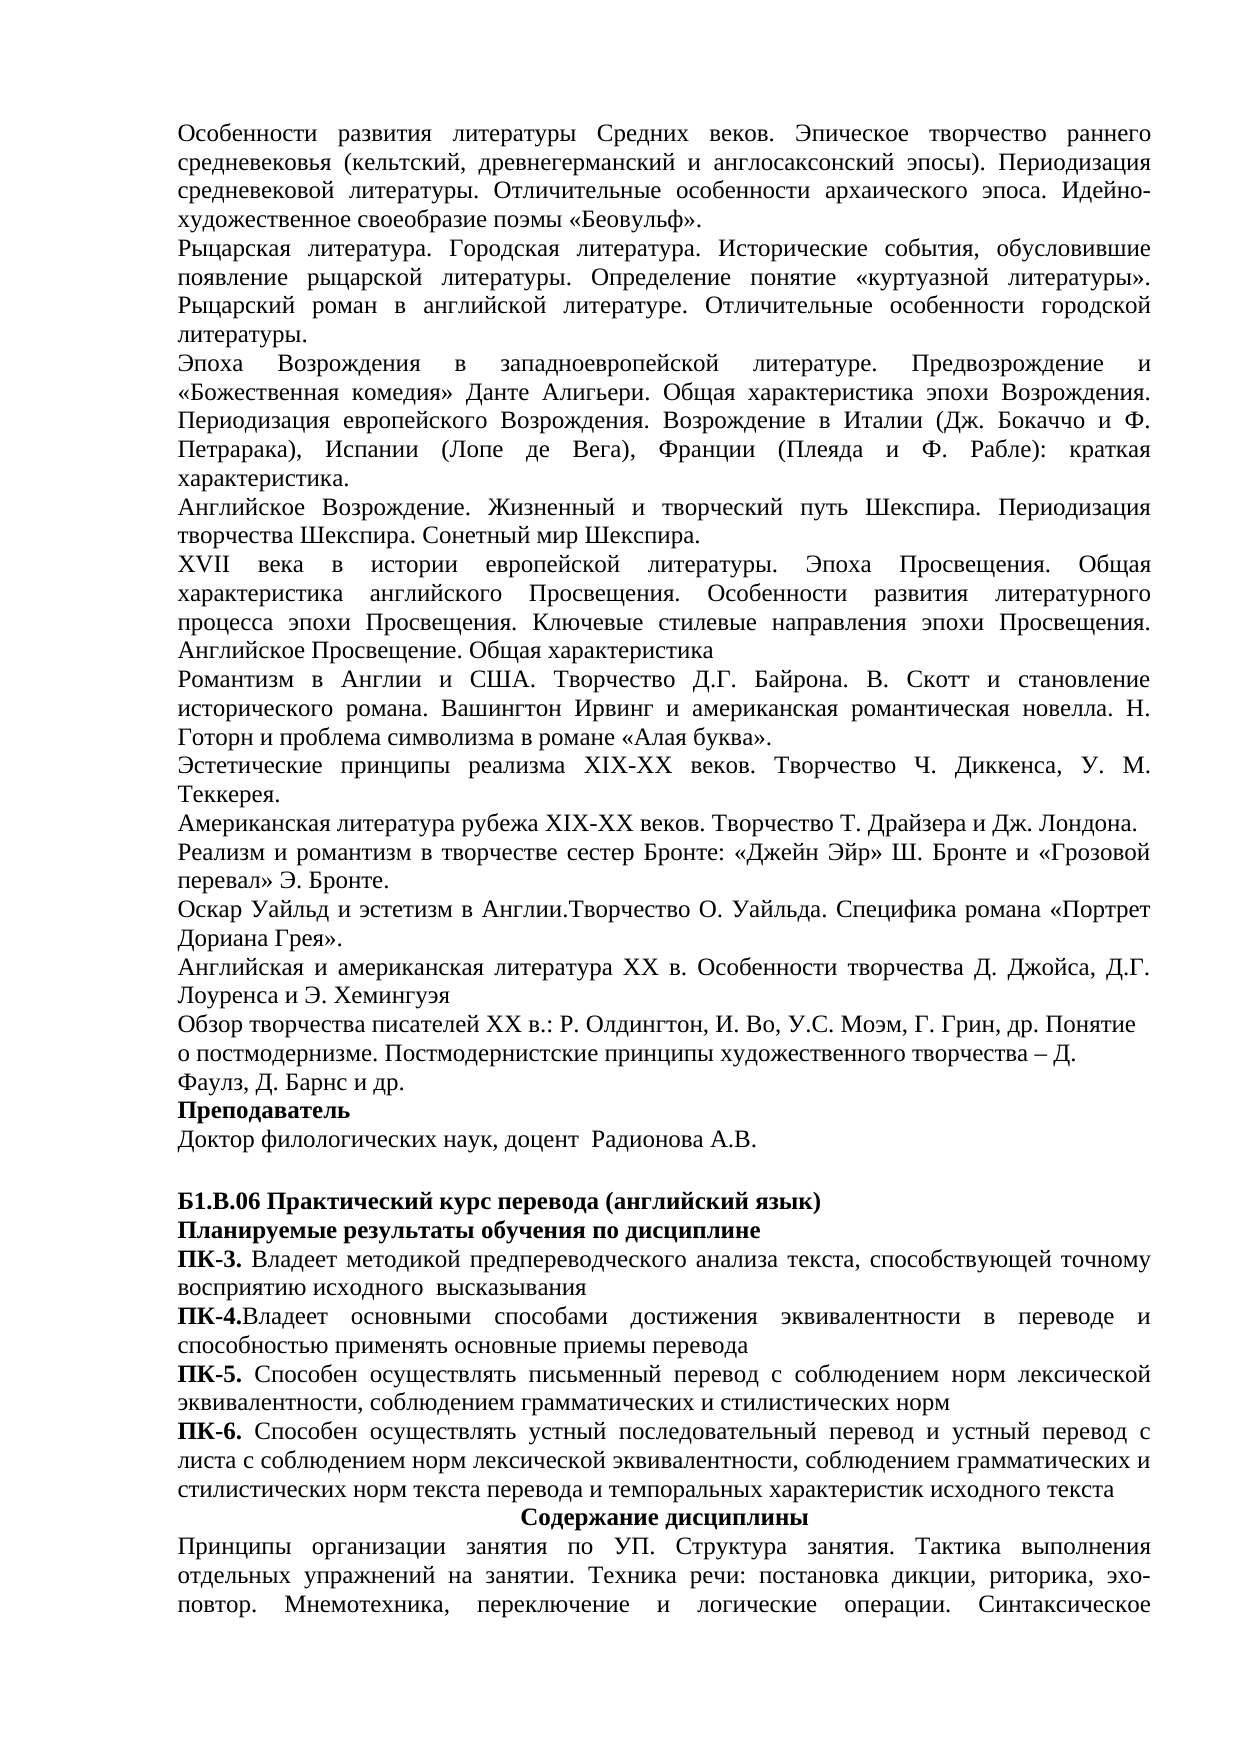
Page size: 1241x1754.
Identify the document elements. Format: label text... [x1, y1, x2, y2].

text XVII века в истории европейской литературы. Эпоха Просвещения. Общая характеристика английского Просвещения. Особенности развития литературного процесса эпохи Просвещения. Ключевые стилевые направления эпохи Просвещения. Английское Просвещение. Общая характеристика [177, 549, 1152, 664]
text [177, 1531, 1152, 1617]
text Доктор филологических наук, доцент Радионова А.В. [177, 1124, 1152, 1153]
text Б1.В.06 Практический курс перевода (английский язык) [177, 1186, 1152, 1215]
text Содержание дисциплины [177, 1502, 1152, 1531]
text Планируемые результаты обучения по дисциплине [177, 1215, 1152, 1244]
text ПК-6. Способен осуществлять устный последовательный перевод и устный перевод с листа с соблюдением норм лексической эквивалентности, соблюдением грамматических и стилистических норм текста перевода и темпоральных характеристик исходного текста [177, 1416, 1152, 1502]
text Особенности развития литературы Средних веков. Эпическое творчество раннего средневековья (кельтский, древнегерманский и англосаксонский эпосы). Периодизация средневековой литературы. Отличительные особенности архаического эпоса. Идейно-художественное своеобразие поэмы «Беовульф». [177, 118, 1152, 233]
text Реализм и романтизм в творчестве сестер Бронте: «Джейн Эйр» Ш. Бронте и «Грозовой перевал» Э. Бронте. [177, 837, 1152, 894]
text ПК-3. Владеет методикой предпереводческого анализа текста, способствующей точному восприятию исходного высказывания [177, 1244, 1152, 1301]
text Романтизм в Англии и США. Творчество Д.Г. Байрона. В. Скотт и становление исторического романа. Вашингтон Ирвинг и американская романтическая новелла. Н. Готорн и проблема символизма в романе «Алая буква». [177, 664, 1152, 751]
text Английское Возрождение. Жизненный и творческий путь Шекспира. Периодизация творчества Шекспира. Сонетный мир Шекспира. [177, 492, 1152, 549]
text Американская литература рубежа XIX-XX веков. Творчество Т. Драйзера и Дж. Лондона. [177, 808, 1152, 837]
text ПК-5. Способен осуществлять письменный перевод с соблюдением норм лексической эквивалентности, соблюдением грамматических и стилистических норм [177, 1359, 1152, 1416]
text Эстетические принципы реализма XIX-XX веков. Творчество Ч. Диккенса, У. М. Теккерея. [177, 751, 1152, 808]
text Английская и американская литература XX в. Особенности творчества Д. Джойса, Д.Г. Лоуренса и Э. Хемингуэя [177, 952, 1152, 1009]
text Обзор творчества писателей XX в.: Р. Олдингтон, И. Во, У.С. Моэм, Г. Грин, др. Понятие о постмодернизме. Постмодернистские принципы художественного творчества – Д. Фаулз, Д. Барнс и др. [177, 1009, 1152, 1096]
text Преподаватель [177, 1096, 1152, 1124]
text Эпоха Возрождения в западноевропейской литературе. Предвозрождение и «Божественная комедия» Данте Алигьери. Общая характеристика эпохи Возрождения. Периодизация европейского Возрождения. Возрождение в Италии (Дж. Бокаччо и Ф. Петрарака), Испании (Лопе де Вега), Франции (Плеяда и Ф. Рабле): краткая характеристика. [177, 348, 1152, 492]
text ПК-4.Владеет основными способами достижения эквивалентности в переводе и способностью применять основные приемы перевода [177, 1301, 1152, 1359]
text Оскар Уайльд и эстетизм в Англии.Творчество О. Уайльда. Специфика романа «Портрет Дориана Грея». [177, 894, 1152, 952]
text Рыцарская литература. Городская литература. Исторические события, обусловившие появление рыцарской литературы. Определение понятие «куртуазной литературы». Рыцарский роман в английской литературе. Отличительные особенности городской литературы. [177, 233, 1152, 348]
